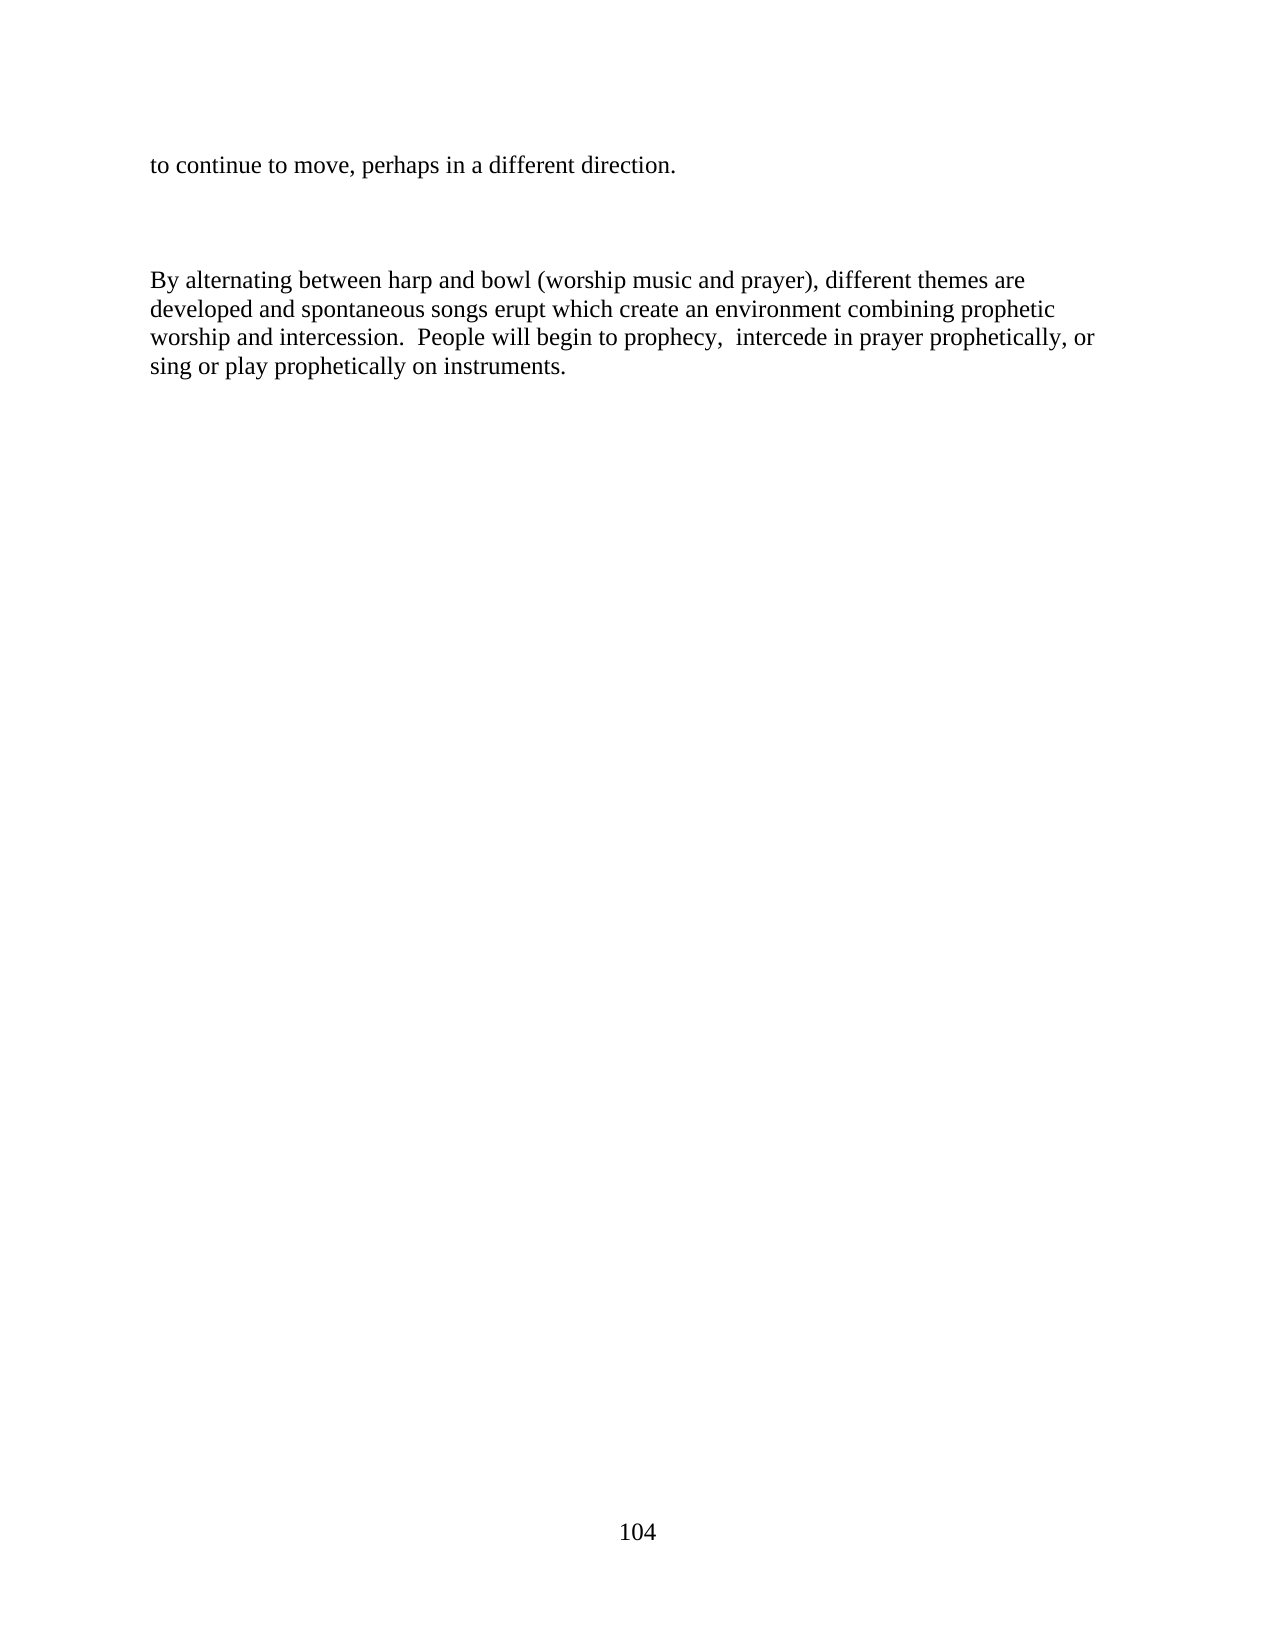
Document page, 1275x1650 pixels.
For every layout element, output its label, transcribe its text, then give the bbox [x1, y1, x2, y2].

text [150, 150, 1125, 179]
text By alternating between harp and bowl (worship music and prayer), different themes are developed and spontaneous songs erupt which create an environment combining prophetic worship and intercession. People will begin to prophecy, intercede in prayer prophetically, or sing or play prophetically on instruments. [150, 265, 1125, 380]
